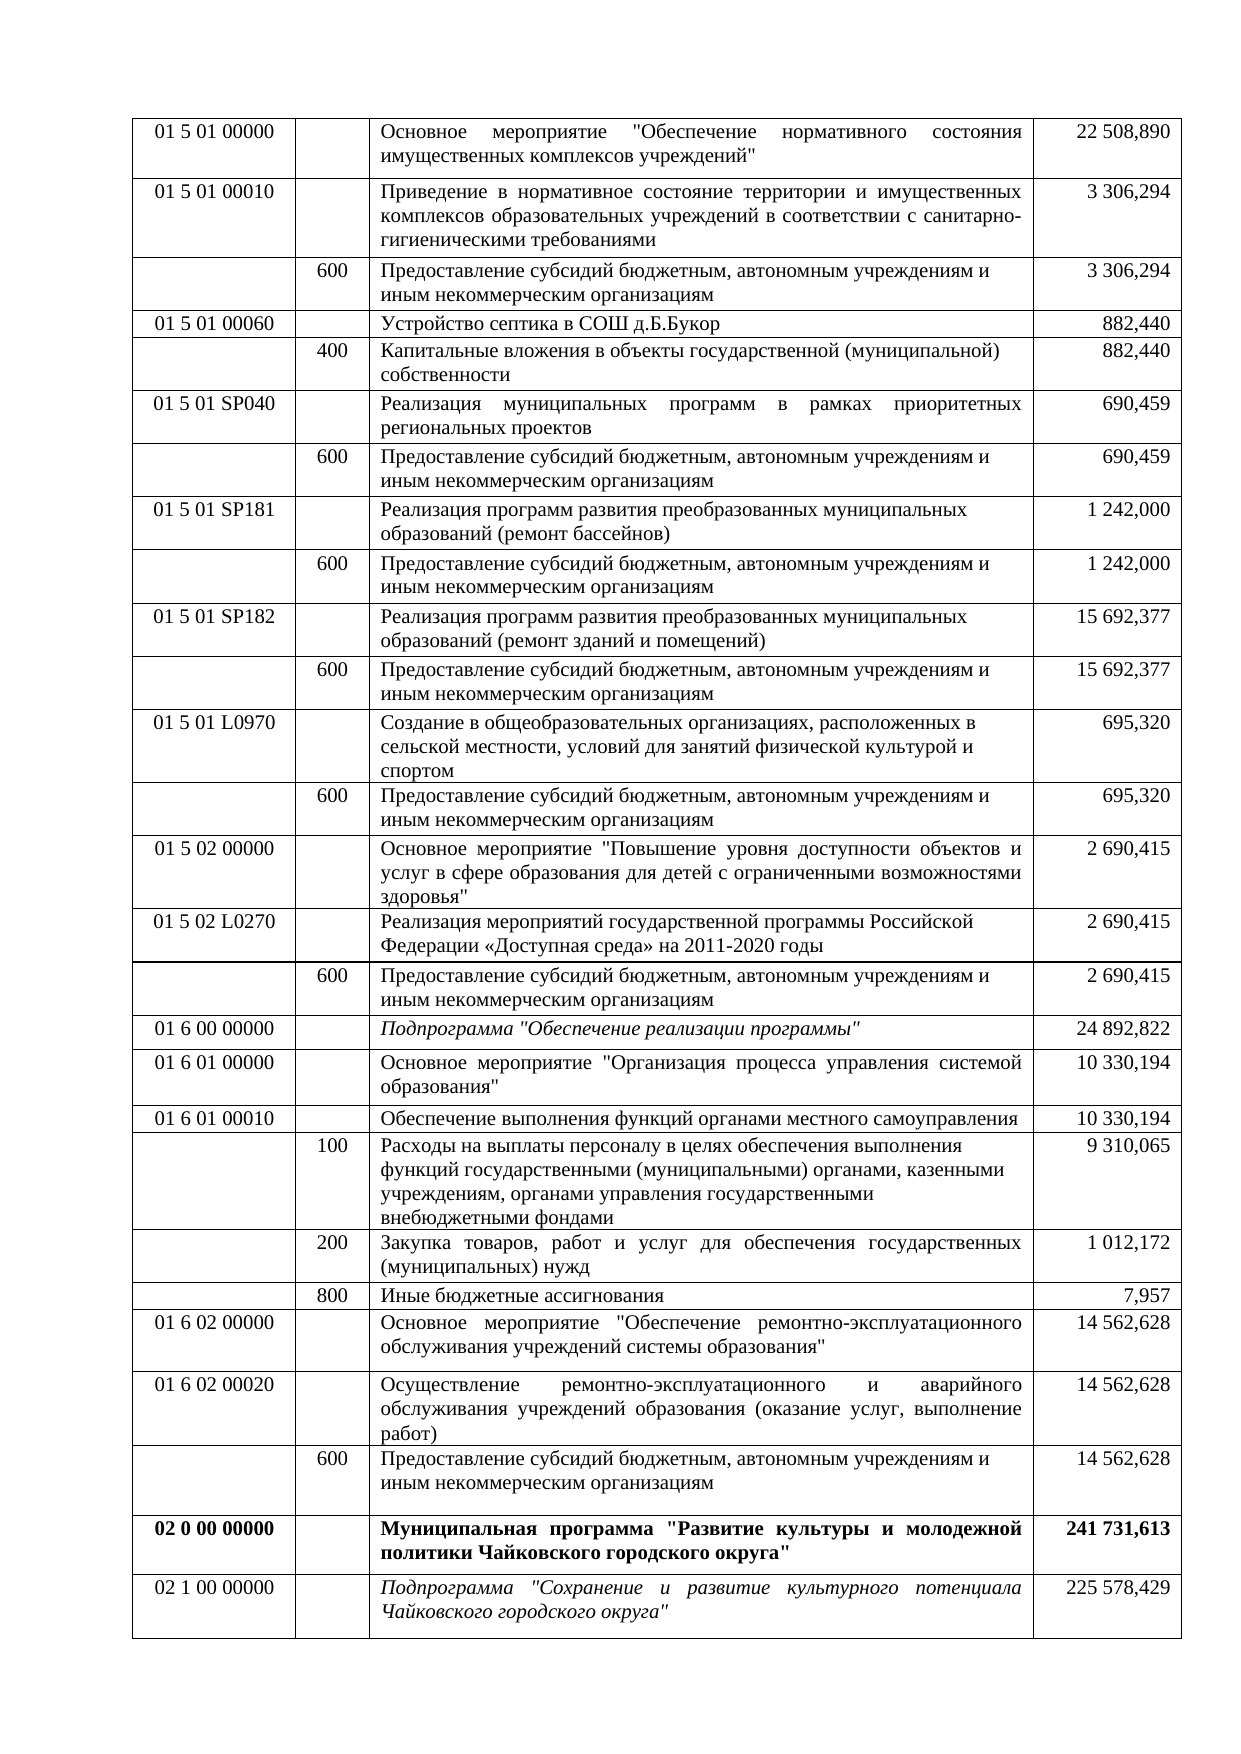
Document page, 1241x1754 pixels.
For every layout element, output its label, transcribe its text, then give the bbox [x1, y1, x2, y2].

table_cell 600 [296, 963, 369, 1014]
table_cell Обеспечение выполнения функций органами местного самоуправления [370, 1106, 1033, 1132]
table_cell 225 578,429 [1034, 1575, 1181, 1638]
table_cell Основное мероприятие "Обеспечение ремонтно-эксплуатационного обслуживания учреждений системы образования" [370, 1310, 1033, 1371]
table_cell [296, 1575, 369, 1638]
table_cell [296, 1050, 369, 1105]
table_cell 01 5 02 L0270 [133, 909, 295, 961]
table_cell 01 5 02 00000 [133, 836, 295, 908]
table_cell 882,440 [1034, 338, 1181, 390]
table_cell 1 242,000 [1034, 497, 1181, 549]
table_cell 22 508,890 [1034, 119, 1181, 177]
table_cell Иные бюджетные ассигнования [370, 1283, 1033, 1309]
table_cell [133, 963, 295, 1014]
table_cell 14 562,628 [1034, 1446, 1181, 1515]
table_cell 600 [296, 550, 369, 602]
table_cell 600 [296, 444, 369, 496]
table_cell Основное мероприятие "Обеспечение нормативного состояния имущественных комплексов учреждений" [370, 119, 1033, 177]
table_cell 7,957 [1034, 1283, 1181, 1309]
table_cell 2 690,415 [1034, 963, 1181, 1014]
table_cell 01 5 01 SP040 [133, 391, 295, 443]
table_cell 01 6 00 00000 [133, 1016, 295, 1049]
table_cell 690,459 [1034, 391, 1181, 443]
table_cell 241 731,613 [1034, 1516, 1181, 1574]
table_cell [296, 119, 369, 177]
table_cell 01 5 01 00060 [133, 311, 295, 337]
table_cell 400 [296, 338, 369, 390]
table_cell [296, 1372, 369, 1444]
table_cell [133, 444, 295, 496]
table_cell Основное мероприятие "Организация процесса управления системой образования" [370, 1050, 1033, 1105]
table_cell Предоставление субсидий бюджетным, автономным учреждениям и иным некоммерческим организациям [370, 783, 1033, 835]
table_cell [133, 783, 295, 835]
table_cell 01 5 01 00010 [133, 179, 295, 257]
table_cell 01 6 02 00020 [133, 1372, 295, 1444]
table_cell 2 690,415 [1034, 909, 1181, 961]
table_cell 10 330,194 [1034, 1050, 1181, 1105]
table_cell Приведение в нормативное состояние территории и имущественных комплексов образовательных учреждений в соответствии с санитарно-гигиеническими требованиями [370, 179, 1033, 257]
table_cell [296, 311, 369, 337]
table_cell 3 306,294 [1034, 258, 1181, 310]
table_cell 10 330,194 [1034, 1106, 1181, 1132]
table_cell 9 310,065 [1034, 1133, 1181, 1229]
table_cell 1 012,172 [1034, 1230, 1181, 1282]
table_cell [133, 1283, 295, 1309]
table_cell [296, 179, 369, 257]
table_cell Предоставление субсидий бюджетным, автономным учреждениям и иным некоммерческим организациям [370, 550, 1033, 602]
table_cell 02 0 00 00000 [133, 1516, 295, 1574]
table_cell Подпрограмма "Сохранение и развитие культурного потенциала Чайковского городского округа" [370, 1575, 1033, 1638]
table_cell 100 [296, 1133, 369, 1229]
table_cell 600 [296, 1446, 369, 1515]
table_cell 600 [296, 657, 369, 709]
table_cell 01 5 01 00000 [133, 119, 295, 177]
table_cell Предоставление субсидий бюджетным, автономным учреждениям и иным некоммерческим организациям [370, 258, 1033, 310]
table_cell [296, 391, 369, 443]
table_cell Реализация программ развития преобразованных муниципальных образований (ремонт зданий и помещений) [370, 604, 1033, 656]
table_cell Создание в общеобразовательных организациях, расположенных в сельской местности, условий для занятий физической культурой и спортом [370, 710, 1033, 782]
table_cell 882,440 [1034, 311, 1181, 337]
table_cell [296, 497, 369, 549]
table_cell 01 5 01 SP182 [133, 604, 295, 656]
table_cell 14 562,628 [1034, 1310, 1181, 1371]
table_cell Реализация программ развития преобразованных муниципальных образований (ремонт бассейнов) [370, 497, 1033, 549]
table_cell 600 [296, 258, 369, 310]
table_cell 2 690,415 [1034, 836, 1181, 908]
table_cell 01 5 01 L0970 [133, 710, 295, 782]
table_cell 800 [296, 1283, 369, 1309]
table_cell 02 1 00 00000 [133, 1575, 295, 1638]
table_cell [296, 604, 369, 656]
table_cell Предоставление субсидий бюджетным, автономным учреждениям и иным некоммерческим организациям [370, 963, 1033, 1014]
table_cell [133, 657, 295, 709]
table_cell 15 692,377 [1034, 657, 1181, 709]
table_cell 200 [296, 1230, 369, 1282]
table_cell [296, 710, 369, 782]
table_cell Реализация мероприятий государственной программы Российской Федерации «Доступная среда» на 2011-2020 годы [370, 909, 1033, 961]
table_cell 600 [296, 783, 369, 835]
table_cell Предоставление субсидий бюджетным, автономным учреждениям и иным некоммерческим организациям [370, 657, 1033, 709]
table_cell Капитальные вложения в объекты государственной (муниципальной) собственности [370, 338, 1033, 390]
table_cell Закупка товаров, работ и услуг для обеспечения государственных (муниципальных) нужд [370, 1230, 1033, 1282]
table_cell Осуществление ремонтно-эксплуатационного и аварийного обслуживания учреждений образования (оказание услуг, выполнение работ) [370, 1372, 1033, 1444]
table_cell 15 692,377 [1034, 604, 1181, 656]
table_cell 01 6 02 00000 [133, 1310, 295, 1371]
table_cell 01 6 01 00010 [133, 1106, 295, 1132]
table_cell Устройство септика в СОШ д.Б.Букор [370, 311, 1033, 337]
table_cell 14 562,628 [1034, 1372, 1181, 1444]
table_cell Расходы на выплаты персоналу в целях обеспечения выполнения функций государственными (муниципальными) органами, казенными учреждениям, органами управления государственными внебюджетными фондами [370, 1133, 1033, 1229]
table_cell [133, 1133, 295, 1229]
table_cell 3 306,294 [1034, 179, 1181, 257]
table_cell [296, 1106, 369, 1132]
table_cell [133, 1446, 295, 1515]
table_cell 695,320 [1034, 710, 1181, 782]
table_cell [296, 1310, 369, 1371]
table_cell 01 6 01 00000 [133, 1050, 295, 1105]
table_cell Предоставление субсидий бюджетным, автономным учреждениям и иным некоммерческим организациям [370, 1446, 1033, 1515]
table_cell [133, 550, 295, 602]
table_cell 695,320 [1034, 783, 1181, 835]
table_cell [296, 1016, 369, 1049]
table_cell Подпрограмма "Обеспечение реализации программы" [370, 1016, 1033, 1049]
table_cell [296, 909, 369, 961]
table_cell [296, 836, 369, 908]
table_cell [133, 338, 295, 390]
table_cell [133, 1230, 295, 1282]
table_cell [296, 1516, 369, 1574]
table_cell Реализация муниципальных программ в рамках приоритетных региональных проектов [370, 391, 1033, 443]
table_cell Муниципальная программа "Развитие культуры и молодежной политики Чайковского городского округа" [370, 1516, 1033, 1574]
table_cell 01 5 01 SP181 [133, 497, 295, 549]
table_cell 690,459 [1034, 444, 1181, 496]
table_cell [133, 258, 295, 310]
table_cell Основное мероприятие "Повышение уровня доступности объектов и услуг в сфере образования для детей с ограниченными возможностями здоровья" [370, 836, 1033, 908]
table_cell Предоставление субсидий бюджетным, автономным учреждениям и иным некоммерческим организациям [370, 444, 1033, 496]
table_cell 24 892,822 [1034, 1016, 1181, 1049]
table_cell 1 242,000 [1034, 550, 1181, 602]
